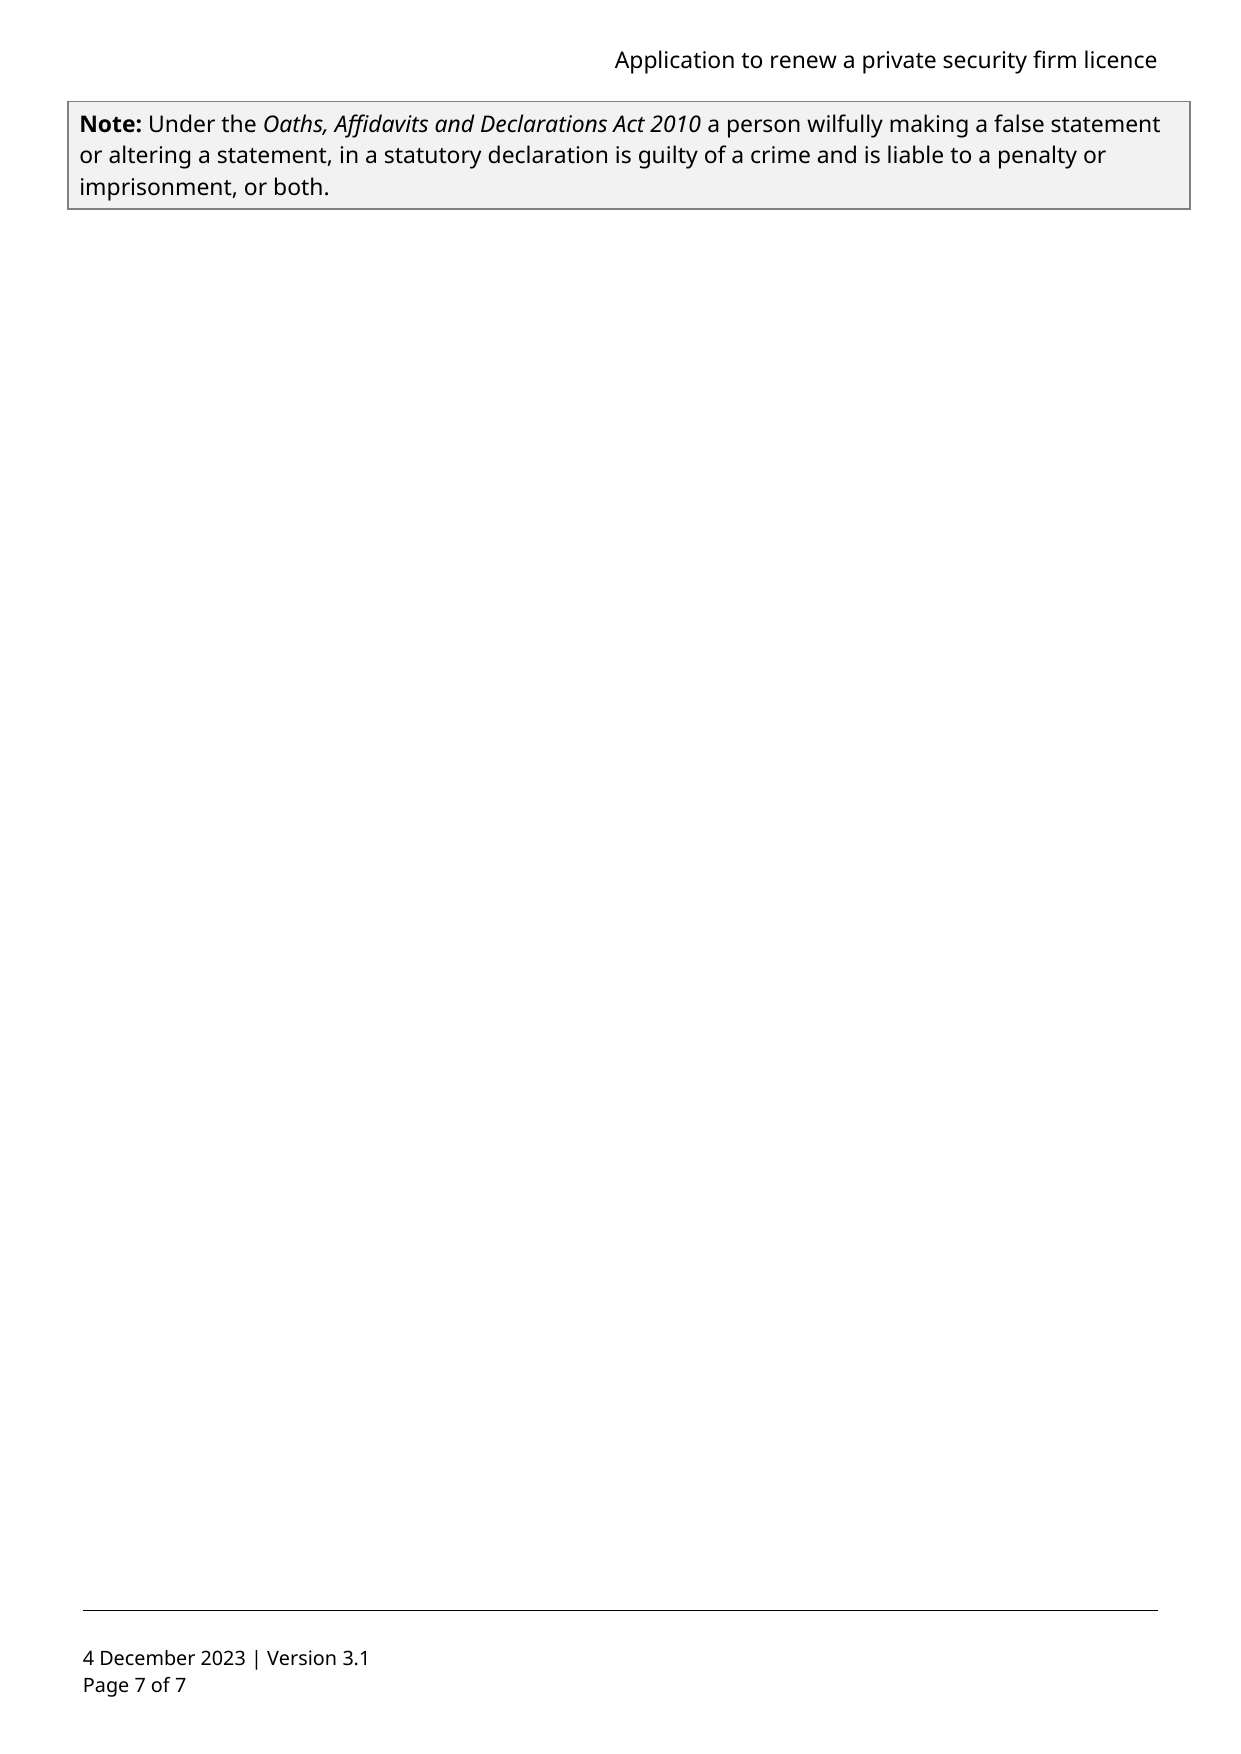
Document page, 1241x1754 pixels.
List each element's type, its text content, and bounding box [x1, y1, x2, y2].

table_cell Note: Under the Oaths, Affidavits and Declarations Act 2010 a person wilfully making a false statement or altering a statement, in a statutory declaration is guilty of a crime and is liable to a penalty or imprisonment, or both. [69, 102, 1189, 208]
